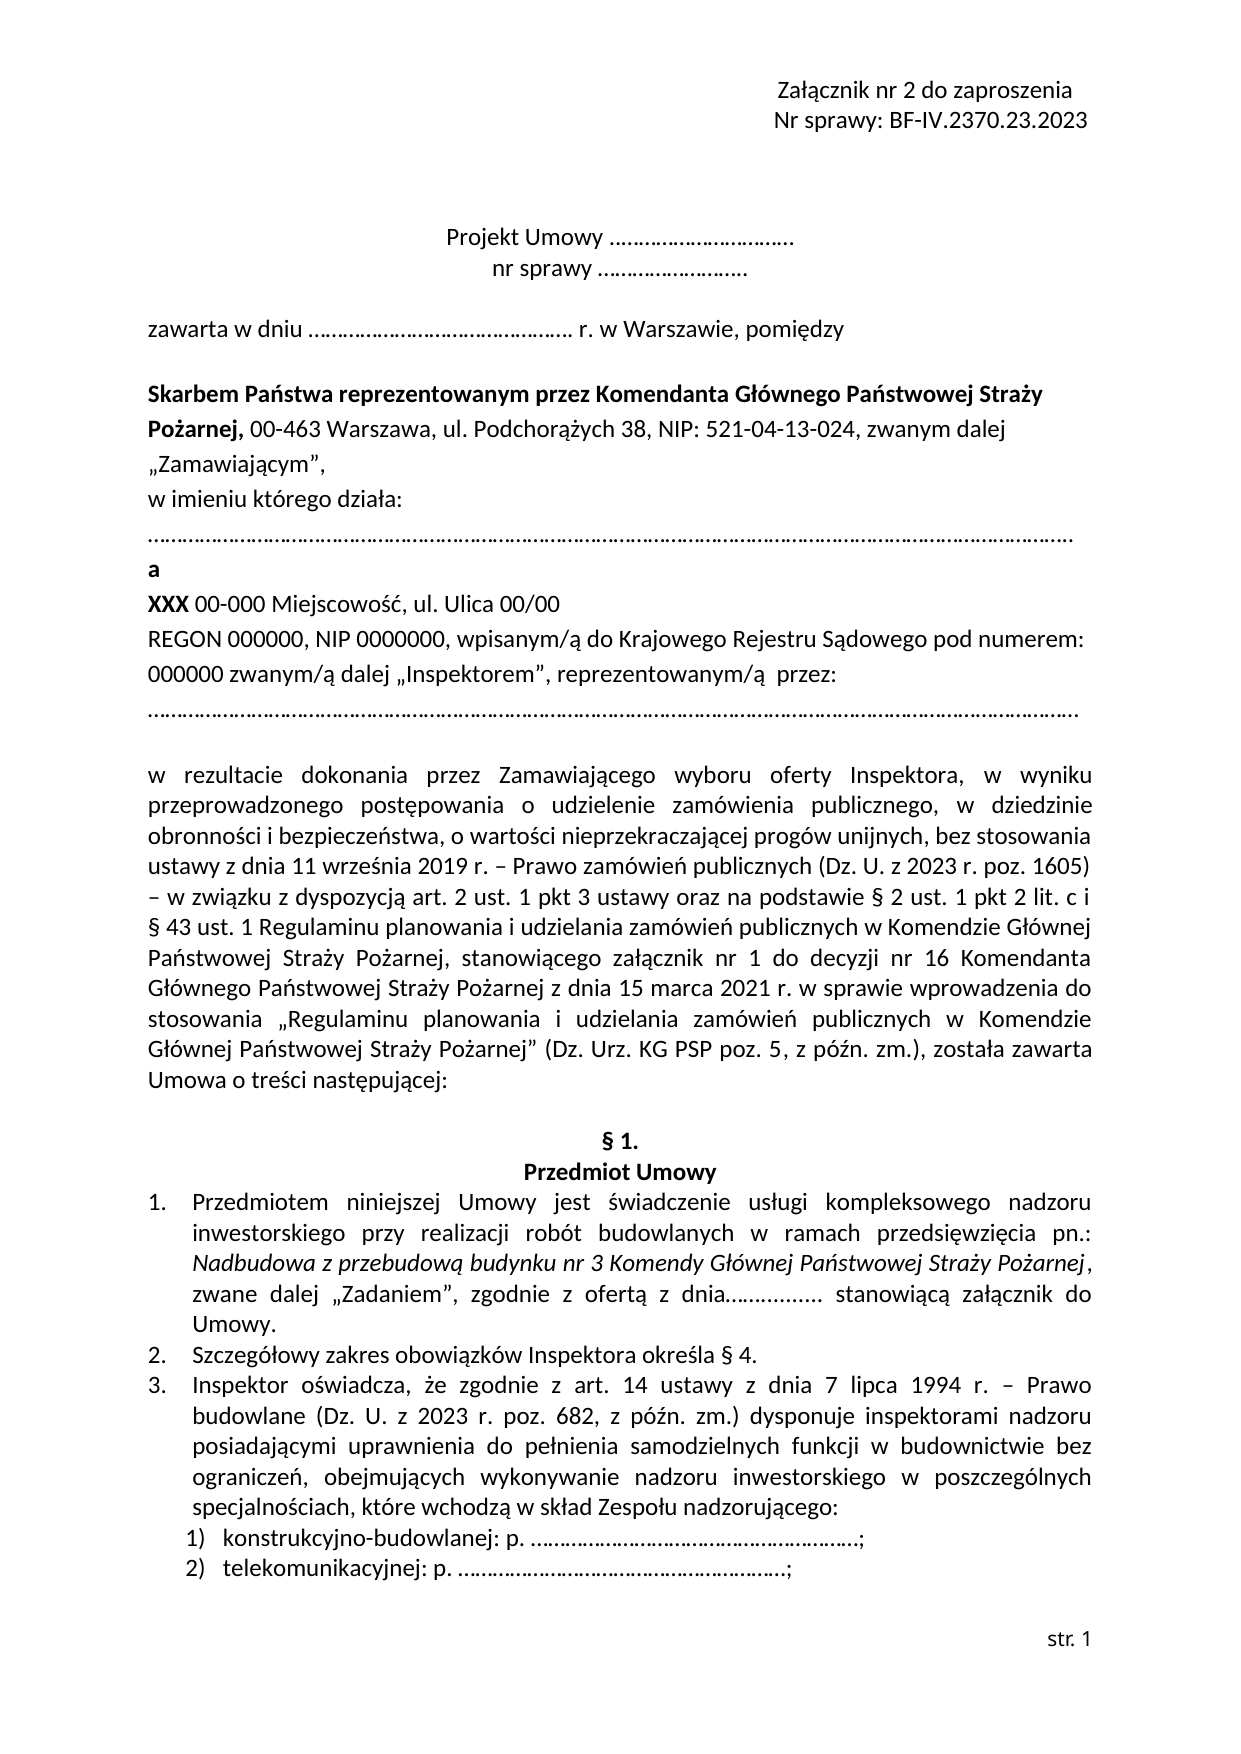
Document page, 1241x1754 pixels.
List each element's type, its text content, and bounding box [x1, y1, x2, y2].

list Przedmiotem niniejszej Umowy jest świadczenie usługi kompleksowego nadzoru inwestorskiego przy realizacji robót budowlanych w ramach przedsięwzięcia pn.: Nadbudowa z przebudową budynku nr 3 Komendy Głównej Państwowej Straży Pożarnej, zwane dalej „Zadaniem”, zgodnie z ofertą z dnia…….......... stanowiącą załącznik do Umowy. [148, 1186, 1093, 1339]
text w rezultacie dokonania przez Zamawiającego wyboru oferty Inspektora, w wyniku przeprowadzonego postępowania o udzielenie zamówienia publicznego, w dziedzinie obronności i bezpieczeństwa, o wartości nieprzekraczającej progów unijnych, bez stosowania ustawy z dnia 11 września 2019 r. – Prawo zamówień publicznych (Dz. U. z 2023 r. poz. 1605) – w związku z dyspozycją art. 2 ust. 1 pkt 3 ustawy oraz na podstawie § 2 ust. 1 pkt 2 lit. c i § 43 ust. 1 Regulaminu planowania i udzielania zamówień publicznych w Komendzie Głównej Państwowej Straży Pożarnej, stanowiącego załącznik nr 1 do decyzji nr 16 Komendanta Głównego Państwowej Straży Pożarnej z dnia 15 marca 2021 r. w sprawie wprowadzenia do stosowania „Regulaminu planowania i udzielania zamówień publicznych w Komendzie Głównej Państwowej Straży Pożarnej” (Dz. Urz. KG PSP poz. 5, z późn. zm.), została zawarta Umowa o treści następującej: [148, 759, 1093, 1095]
text zawarta w dniu ………………………………………. r. w Warszawie, pomiędzy [148, 313, 1093, 343]
text § 1. [148, 1125, 1093, 1156]
text ……………………………………………………………………………………………………………………………………………… [148, 693, 1093, 724]
list telekomunikacyjnej: p. …………………………………………………; [185, 1552, 1093, 1583]
text REGON 000000, NIP 0000000, wpisanym/ą do Krajowego Rejestru Sądowego pod numerem: 000000 zwanym/ą dalej „Inspektorem”, reprezentowanym/ą przez: [148, 623, 1093, 689]
text Skarbem Państwa reprezentowanym przez Komendanta Głównego Państwowej Straży Pożarnej, 00-463 Warszawa, ul. Podchorążych 38, NIP: 521-04-13-024, zwanym dalej „Zamawiającym”, w imieniu którego działa: …………………………………………………………………………………………………………………………………………….. [148, 378, 1079, 549]
list konstrukcyjno-budowlanej: p. …………………………………………………; [185, 1522, 1093, 1552]
text XXX 00-000 Miejscowość, ul. Ulica 00/00 [148, 588, 1093, 619]
list Inspektor oświadcza, że zgodnie z art. 14 ustawy z dnia 7 lipca 1994 r. – Prawo budowlane (Dz. U. z 2023 r. poz. 682, z późn. zm.) dysponuje inspektorami nadzoru posiadającymi uprawnienia do pełnienia samodzielnych funkcji w budownictwie bez ograniczeń, obejmujących wykonywanie nadzoru inwestorskiego w poszczególnych specjalnościach, które wchodzą w skład Zespołu nadzorującego: [148, 1369, 1093, 1522]
text nr sprawy …………………….. [148, 252, 1093, 282]
list Szczegółowy zakres obowiązków Inspektora określa § 4. [148, 1339, 1093, 1369]
text Przedmiot Umowy [148, 1156, 1093, 1186]
text a [148, 553, 1093, 584]
text Projekt Umowy ..………………………… [148, 221, 1093, 252]
